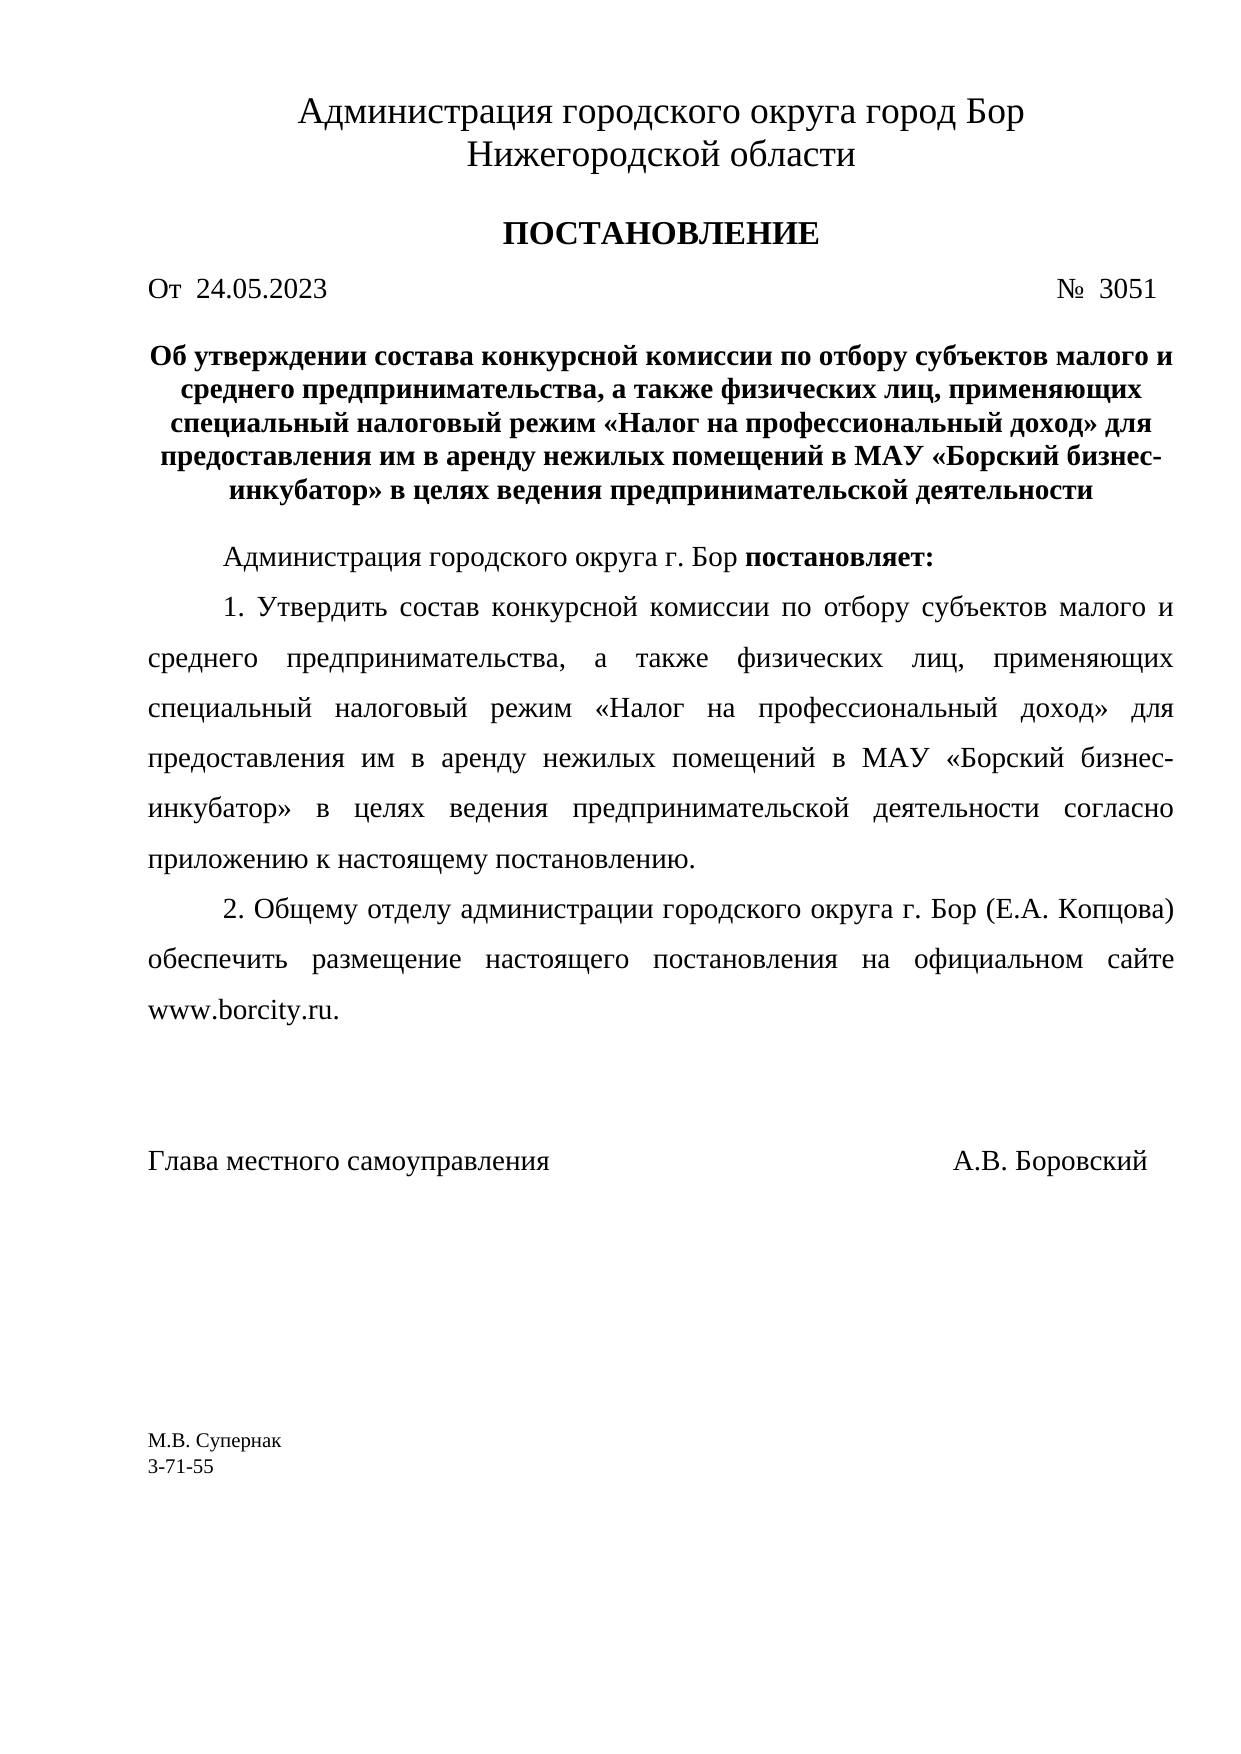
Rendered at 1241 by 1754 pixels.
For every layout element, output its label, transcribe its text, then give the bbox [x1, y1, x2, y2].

text Глава местного самоуправления А.В. Боровский [148, 1143, 1175, 1176]
text Администрация городского округа г. Бор постановляет: [148, 539, 1175, 573]
text Нижегородской области [148, 132, 1175, 175]
text 3-71-55 [148, 1454, 1175, 1478]
text Администрация городского округа город Бор [148, 89, 1175, 132]
text 1. Утвердить состав конкурсной комиссии по отбору субъектов малого и среднего предпринимательства, а также физических лиц, применяющих специальный налоговый режим «Налог на профессиональный доход» для предоставления им в аренду нежилых помещений в МАУ «Борский бизнес-инкубатор» в целях ведения предпринимательской деятельности согласно приложению к настоящему постановлению. [148, 589, 1175, 874]
text Об утверждении состава конкурсной комиссии по отбору субъектов малого и среднего предпринимательства, а также физических лиц, применяющих специальный налоговый режим «Налог на профессиональный доход» для предоставления им в аренду нежилых помещений в МАУ «Борский бизнес-инкубатор» в целях ведения предпринимательской деятельности [148, 338, 1175, 506]
text 2. Общему отделу администрации городского округа г. Бор (Е.А. Копцова) обеспечить размещение настоящего постановления на официальном сайте www.borcity.ru. [148, 891, 1175, 1025]
subtitle ПОСТАНОВЛЕНИЕ [148, 213, 1175, 252]
subtitle От 24.05.2023 № 3051 [148, 271, 1175, 304]
text М.В. Супернак [148, 1428, 1175, 1452]
